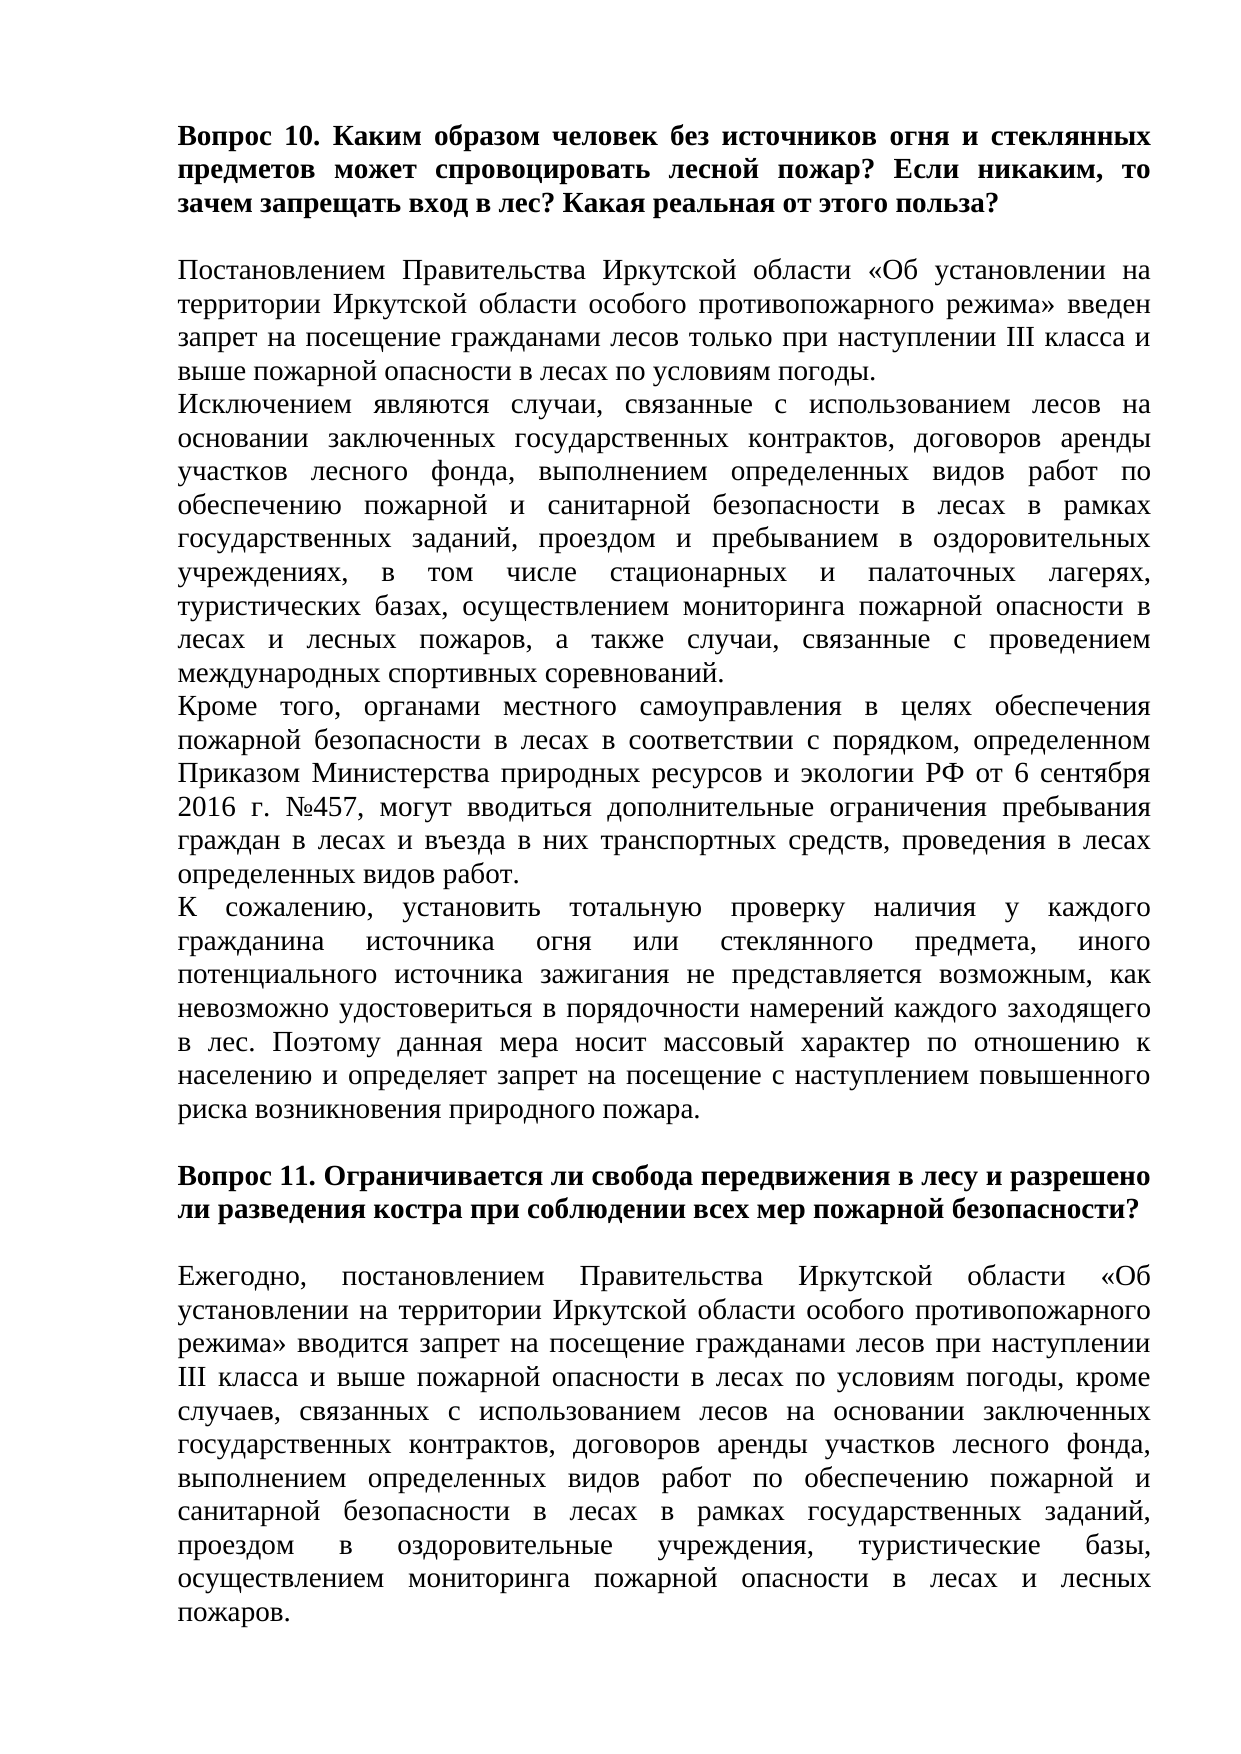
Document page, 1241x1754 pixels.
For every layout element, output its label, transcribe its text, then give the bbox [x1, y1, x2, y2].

text Вопрос 11. Ограничивается ли свобода передвижения в лесу и разрешено ли разведения костра при соблюдении всех мер пожарной безопасности? [177, 1158, 1152, 1225]
text Исключением являются случаи, связанные с использованием лесов на основании заключенных государственных контрактов, договоров аренды участков лесного фонда, выполнением определенных видов работ по обеспечению пожарной и санитарной безопасности в лесах в рамках государственных заданий, проездом и пребыванием в оздоровительных учреждениях, в том числе стационарных и палаточных лагерях, туристических базах, осуществлением мониторинга пожарной опасности в лесах и лесных пожаров, а также случаи, связанные с проведением международных спортивных соревнований. [177, 386, 1152, 688]
text Кроме того, органами местного самоуправления в целях обеспечения пожарной безопасности в лесах в соответствии с порядком, определенном Приказом Министерства природных ресурсов и экологии РФ от 6 сентября 2016 г. №457, могут вводиться дополнительные ограничения пребывания граждан в лесах и въезда в них транспортных средств, проведения в лесах определенных видов работ. [177, 688, 1152, 889]
text К сожалению, установить тотальную проверку наличия у каждого гражданина источника огня или стеклянного предмета, иного потенциального источника зажигания не представляется возможным, как невозможно удостовериться в порядочности намерений каждого заходящего в лес. Поэтому данная мера носит массовый характер по отношению к населению и определяет запрет на посещение с наступлением повышенного риска возникновения природного пожара. [177, 889, 1152, 1124]
text Постановлением Правительства Иркутской области «Об установлении на территории Иркутской области особого противопожарного режима» введен запрет на посещение гражданами лесов только при наступлении III класса и выше пожарной опасности в лесах по условиям погоды. [177, 252, 1152, 386]
text Ежегодно, постановлением Правительства Иркутской области «Об установлении на территории Иркутской области особого противопожарного режима» вводится запрет на посещение гражданами лесов при наступлении III класса и выше пожарной опасности в лесах по условиям погоды, кроме случаев, связанных с использованием лесов на основании заключенных государственных контрактов, договоров аренды участков лесного фонда, выполнением определенных видов работ по обеспечению пожарной и санитарной безопасности в лесах в рамках государственных заданий, проездом в оздоровительные учреждения, туристические базы, осуществлением мониторинга пожарной опасности в лесах и лесных пожаров. [177, 1258, 1152, 1627]
text Вопрос 10. Каким образом человек без источников огня и стеклянных предметов может спровоцировать лесной пожар? Если никаким, то зачем запрещать вход в лес? Какая реальная от этого польза? [177, 118, 1152, 219]
